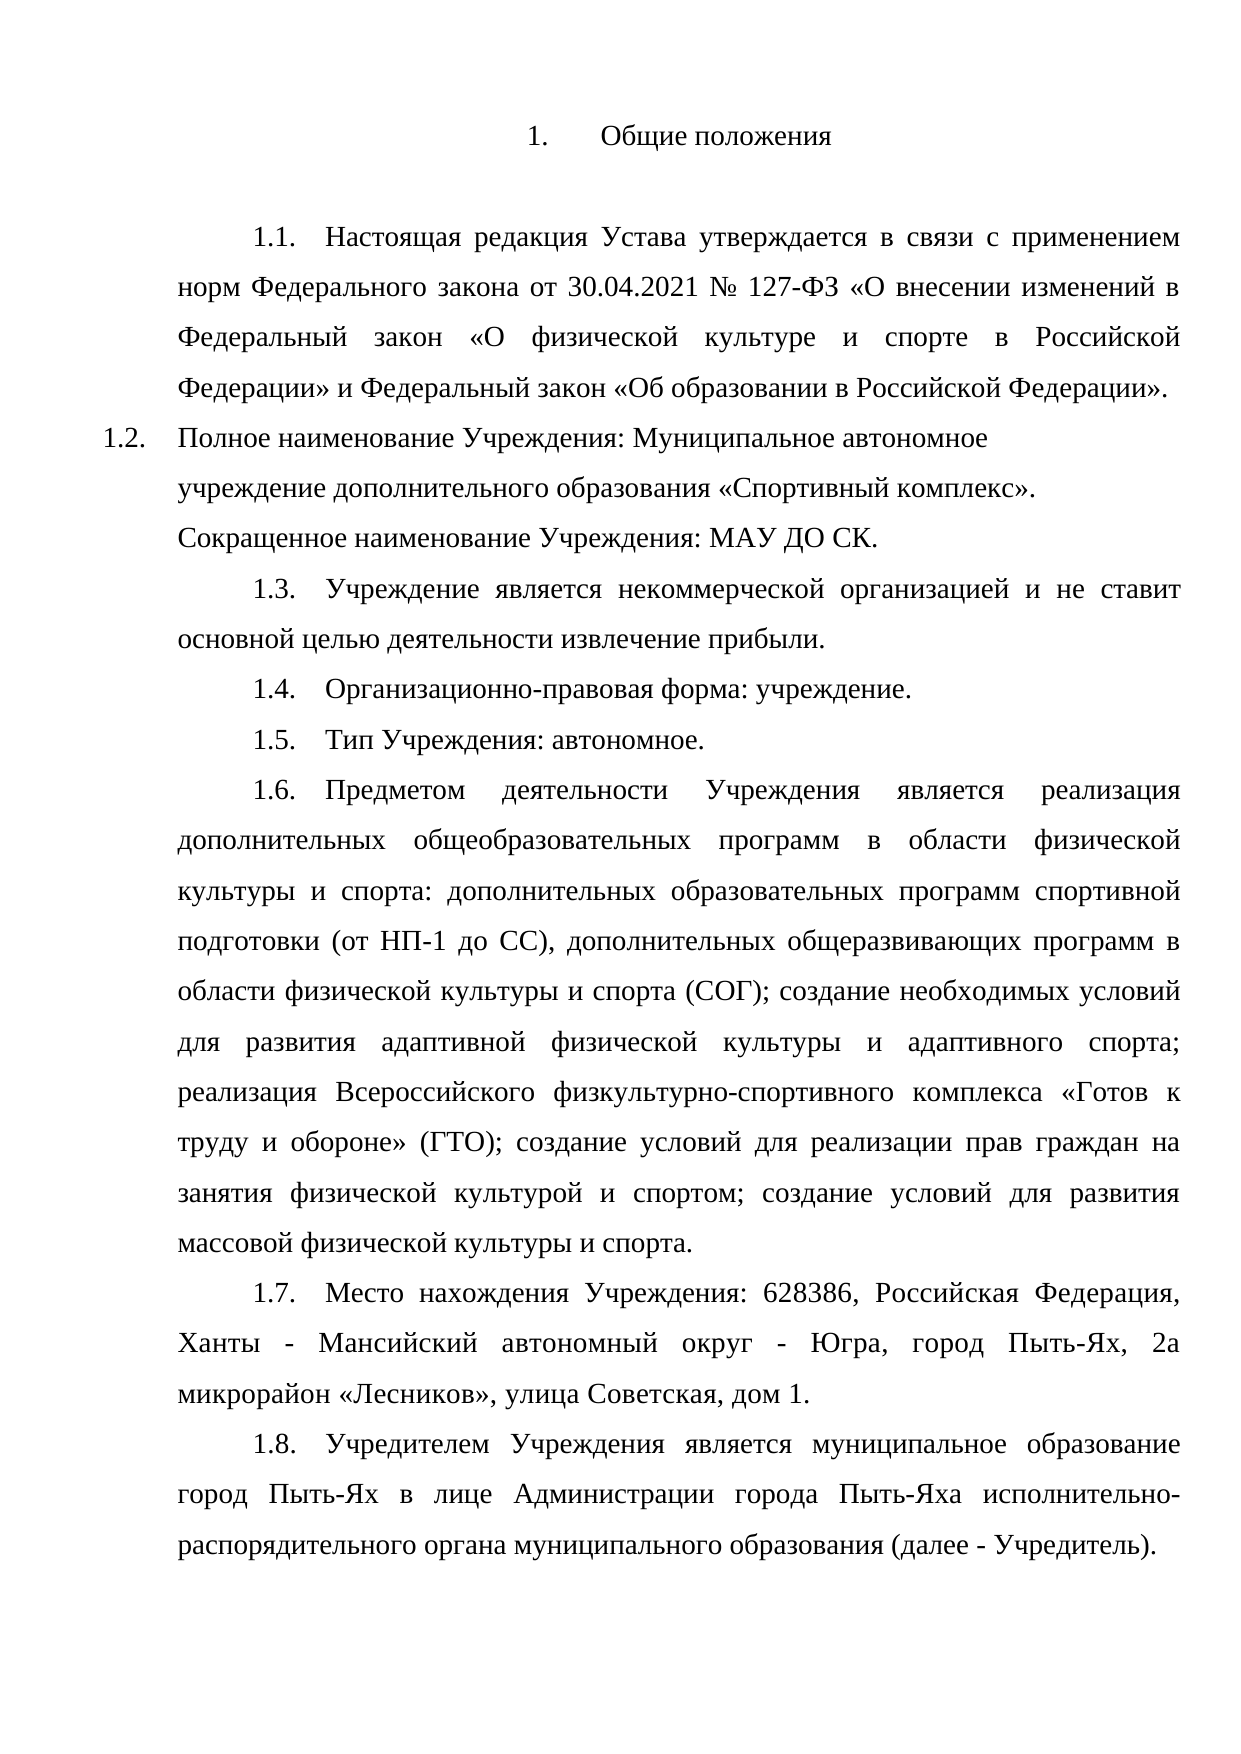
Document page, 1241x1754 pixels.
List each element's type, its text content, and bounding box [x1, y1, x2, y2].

text 1.3. Учреждение является некоммерческой организацией и не ставит основной целью деятельности извлечение прибыли. [177, 571, 1181, 655]
text 1.7. Место нахождения Учреждения: 628386, Российская Федерация, Ханты - Мансийский автономный округ - Югра, город Пыть-Ях, 2а микрорайон «Лесников», улица Советская, дом 1. [177, 1275, 1181, 1409]
list Полное наименование Учреждения: Муниципальное автономное [102, 420, 1181, 453]
text 1.5. Тип Учреждения: автономное. [177, 722, 1181, 755]
text 1.8. Учредителем Учреждения является муниципальное образование город Пыть-Ях в лице Администрации города Пыть-Яха исполнительно-распорядительного органа муниципального образования (далее - Учредитель). [177, 1426, 1181, 1560]
list Общие положения [177, 118, 1181, 152]
text 1.4. Организационно-правовая форма: учреждение. [177, 672, 1181, 705]
text 1.1. Настоящая редакция Устава утверждается в связи с применением норм Федерального закона от 30.04.2021 № 127-ФЗ «О внесении изменений в Федеральный закон «О физической культуре и спорте в Российской Федерации» и Федеральный закон «Об образовании в Российской Федерации». [177, 219, 1181, 403]
text учреждение дополнительного образования «Спортивный комплекс». [177, 470, 1181, 504]
text Сокращенное наименование Учреждения: МАУ ДО СК. [177, 521, 1181, 554]
text 1.6. Предметом деятельности Учреждения является реализация дополнительных общеобразовательных программ в области физической культуры и спорта: дополнительных образовательных программ спортивной подготовки (от НП-1 до СС), дополнительных общеразвивающих программ в области физической культуры и спорта (СОГ); создание необходимых условий для развития адаптивной физической культуры и адаптивного спорта; реализация Всероссийского физкультурно-спортивного комплекса «Готов к труду и обороне» (ГТО); создание условий для реализации прав граждан на занятия физической культурой и спортом; создание условий для развития массовой физической культуры и спорта. [177, 772, 1181, 1258]
